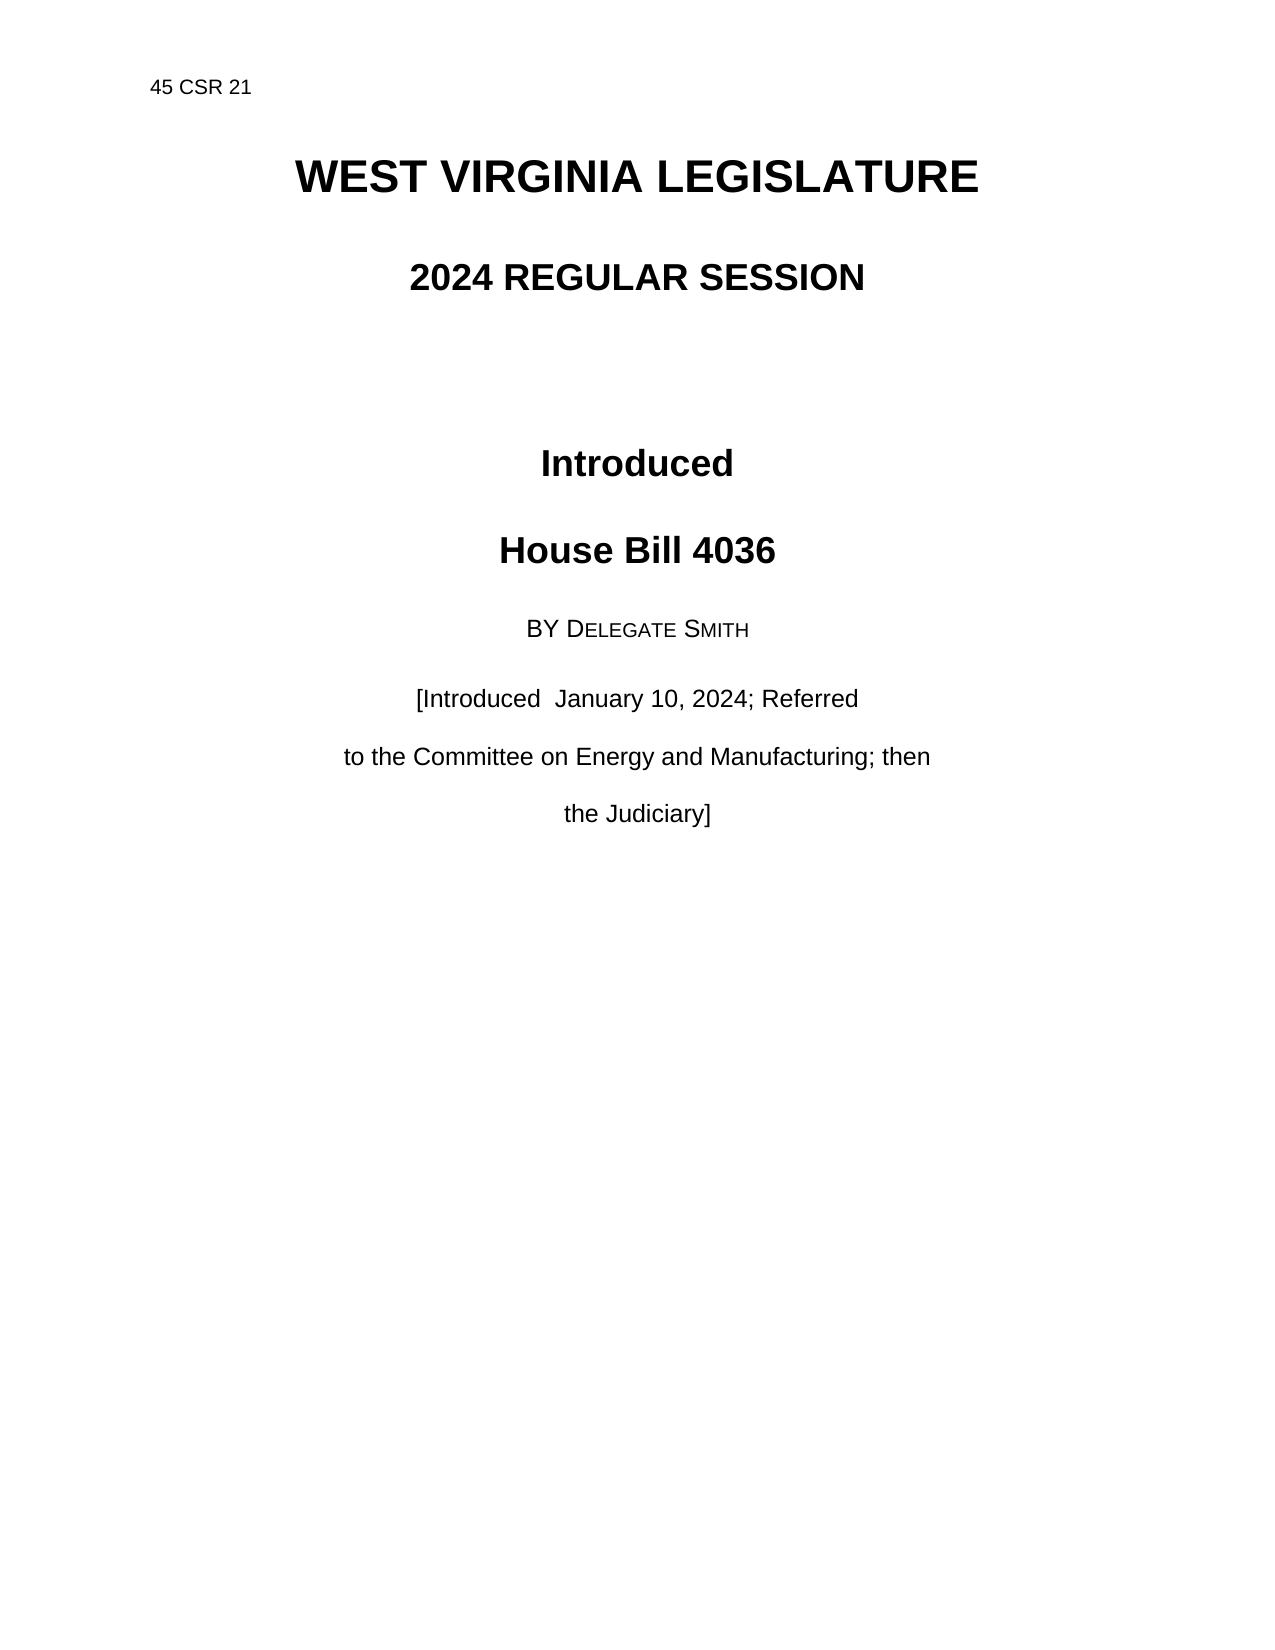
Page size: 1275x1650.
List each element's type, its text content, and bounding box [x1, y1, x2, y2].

title West Virginia Legislature [150, 150, 1125, 203]
text [Introduced January 10, 2024; Referred [337, 684, 937, 713]
text to the Committee on Energy and Manufacturing; then the Judiciary] [337, 742, 937, 828]
title Introduced [150, 442, 1125, 485]
title 2024 REGULAR SESSION [150, 255, 1125, 298]
text BY Delegate Smith [337, 614, 937, 643]
title House Bill 4036 [150, 528, 1125, 571]
